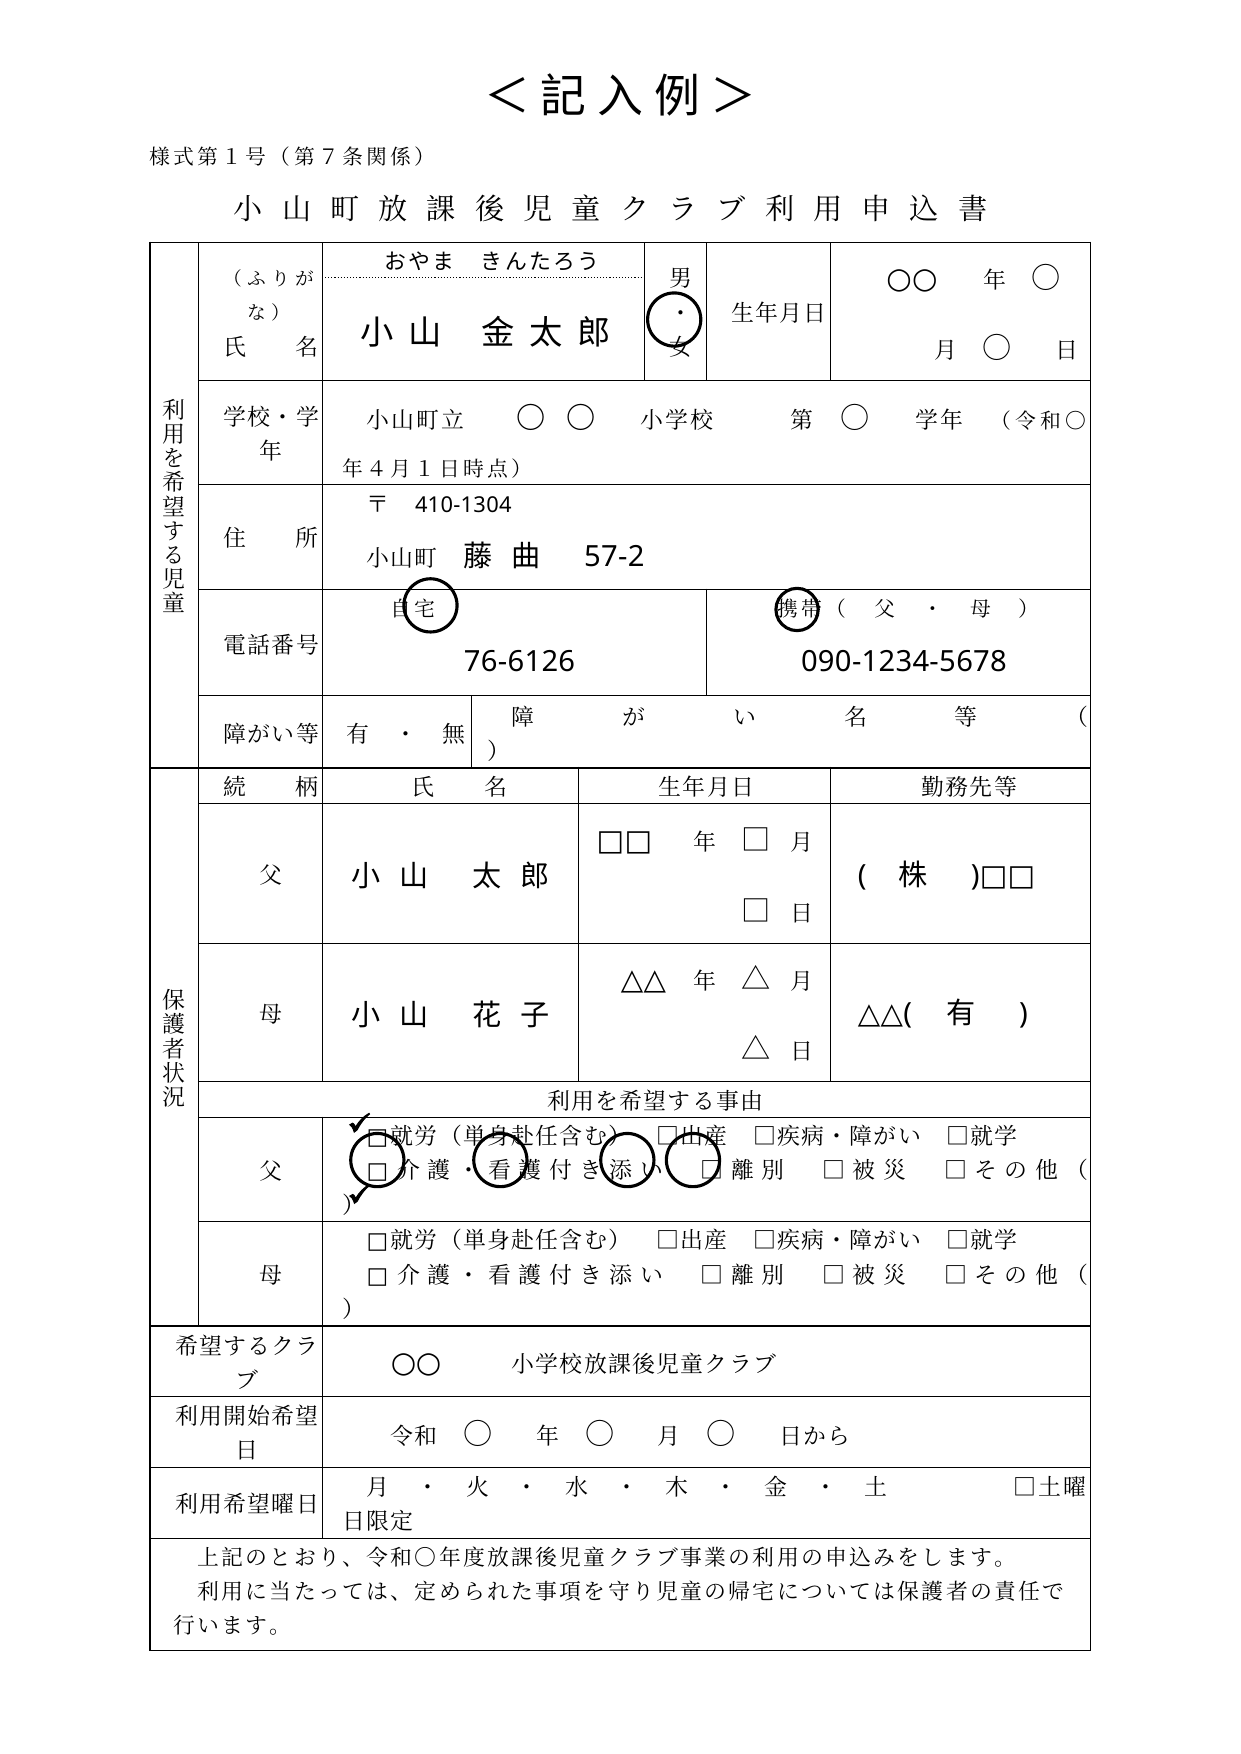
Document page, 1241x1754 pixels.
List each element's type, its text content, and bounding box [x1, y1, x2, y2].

table_cell △△年 △月 △日 [579, 944, 830, 1081]
table_cell 学校・学年 [199, 381, 322, 484]
table_cell 利用開始希望日 [151, 1397, 322, 1467]
table_cell 小山 太郎 [323, 804, 578, 943]
table_cell 利用を希望する事由 [199, 1082, 1090, 1117]
table_cell 有 ・ 無 [323, 696, 471, 767]
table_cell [151, 1539, 1090, 1650]
table_cell 保護者状況 [151, 769, 198, 1325]
table_header （ふりがな） 氏 名 [199, 243, 322, 380]
table_cell (株)□□ [831, 804, 1090, 943]
table_cell 携帯（ 父 ・ 母 ） 090-1234-5678 [707, 590, 1090, 695]
text 小山町放課後児童クラブ利用申込書 [149, 173, 1091, 242]
table_cell 障がい等 [199, 696, 322, 767]
table_cell △△(有) [831, 944, 1090, 1081]
table_header 男 ・ 女 [645, 243, 706, 380]
table_header 利用を希望する児童 [151, 243, 198, 767]
table_cell 小山町立 ○○ 小学校 第 ○ 学年 （令和〇年４月１日時点） [323, 381, 1090, 484]
table_cell 続 柄 [199, 769, 322, 803]
table_cell 母 [199, 944, 322, 1081]
table_cell 氏 名 [323, 769, 578, 803]
table_cell 月 ・ 火 ・ 水 ・ 木 ・ 金 ・ 土 □土曜日限定 [323, 1468, 1090, 1537]
table_cell 生年月日 [579, 769, 830, 803]
table_cell 勤務先等 [831, 769, 1090, 803]
table_header おやま きんたろう [323, 243, 644, 277]
table_cell 住 所 [199, 485, 322, 588]
table_cell □就労（単身赴任含む） □出産 □疾病・障がい □就学 □介護・看護付き添い □離別 □被災 □その他（ ） [323, 1222, 1090, 1325]
table_cell 利用希望曜日 [151, 1468, 322, 1537]
table_cell 父 [199, 804, 322, 943]
table_header ○○ 年 ○ 月 ○ 日 [831, 243, 1090, 380]
table_cell 父 [199, 1118, 322, 1221]
table_cell ○○ 小学校放課後児童クラブ [323, 1327, 1090, 1396]
text 様式第１号（第７条関係） [149, 138, 1091, 173]
table_cell 小山 金太郎 [323, 277, 644, 380]
table_cell 母 [199, 1222, 322, 1325]
table_cell 希望するクラブ [151, 1327, 322, 1396]
table_cell □□年 □月 □日 [579, 804, 830, 943]
table_cell 〒 410-1304 小山町 藤曲57-2 [323, 485, 1090, 588]
table_cell 障がい名等（ ） [472, 696, 1090, 767]
table_header 生年月日 [707, 243, 830, 380]
table_cell □就労（単身赴任含む） □出産 □疾病・障がい □就学 □介護・看護付き添い □離別 □被災 □その他（ ） [323, 1118, 1090, 1221]
table_cell 小山 花子 [323, 944, 578, 1081]
table_cell 電話番号 [199, 590, 322, 695]
table_cell 令和 ○ 年 ○ 月 ○ 日から [323, 1397, 1090, 1467]
table_cell 自宅 76-6126 [323, 590, 706, 695]
